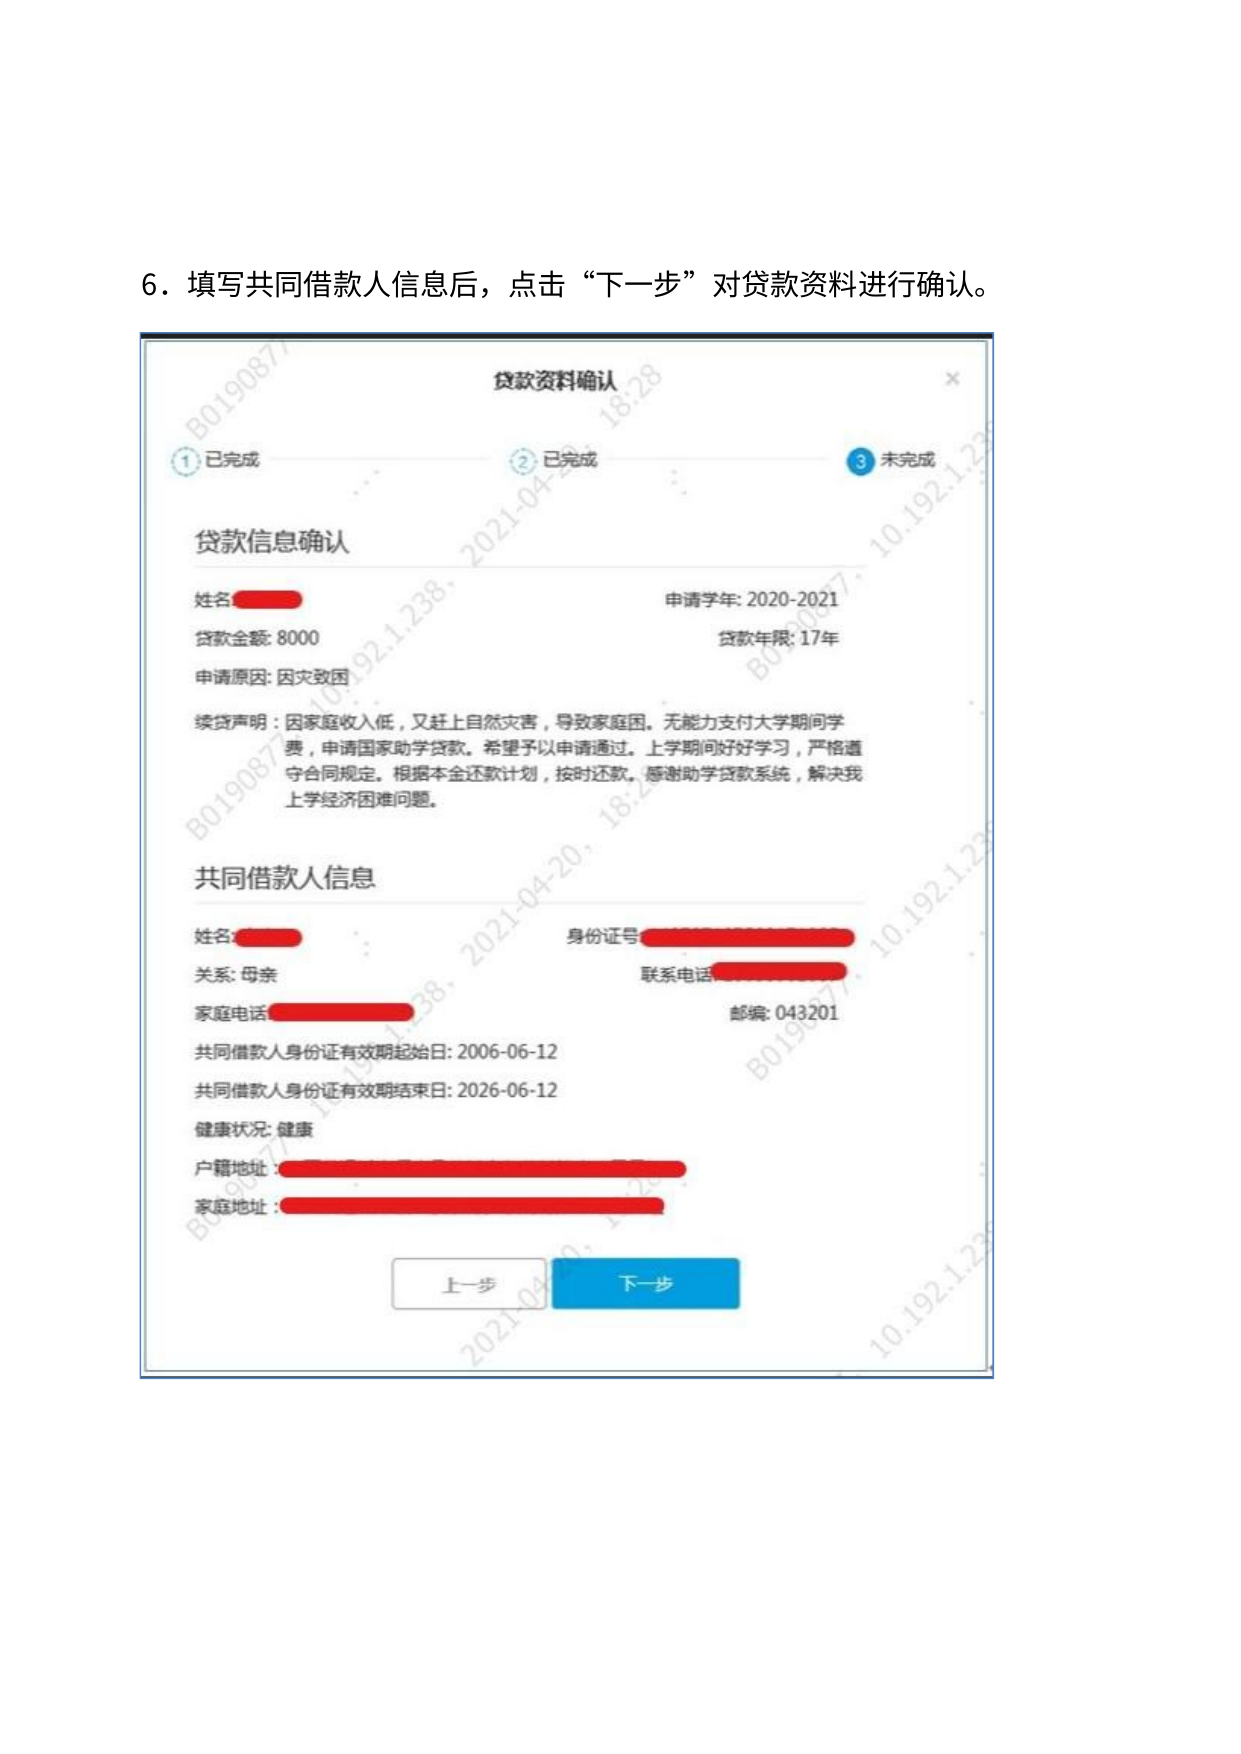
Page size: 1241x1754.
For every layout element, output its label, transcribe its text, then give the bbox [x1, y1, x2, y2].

text 6．填写共同借款人信息后，点击“下一步”对贷款资料进行确认。 [142, 261, 1151, 304]
picture [142, 334, 992, 1377]
